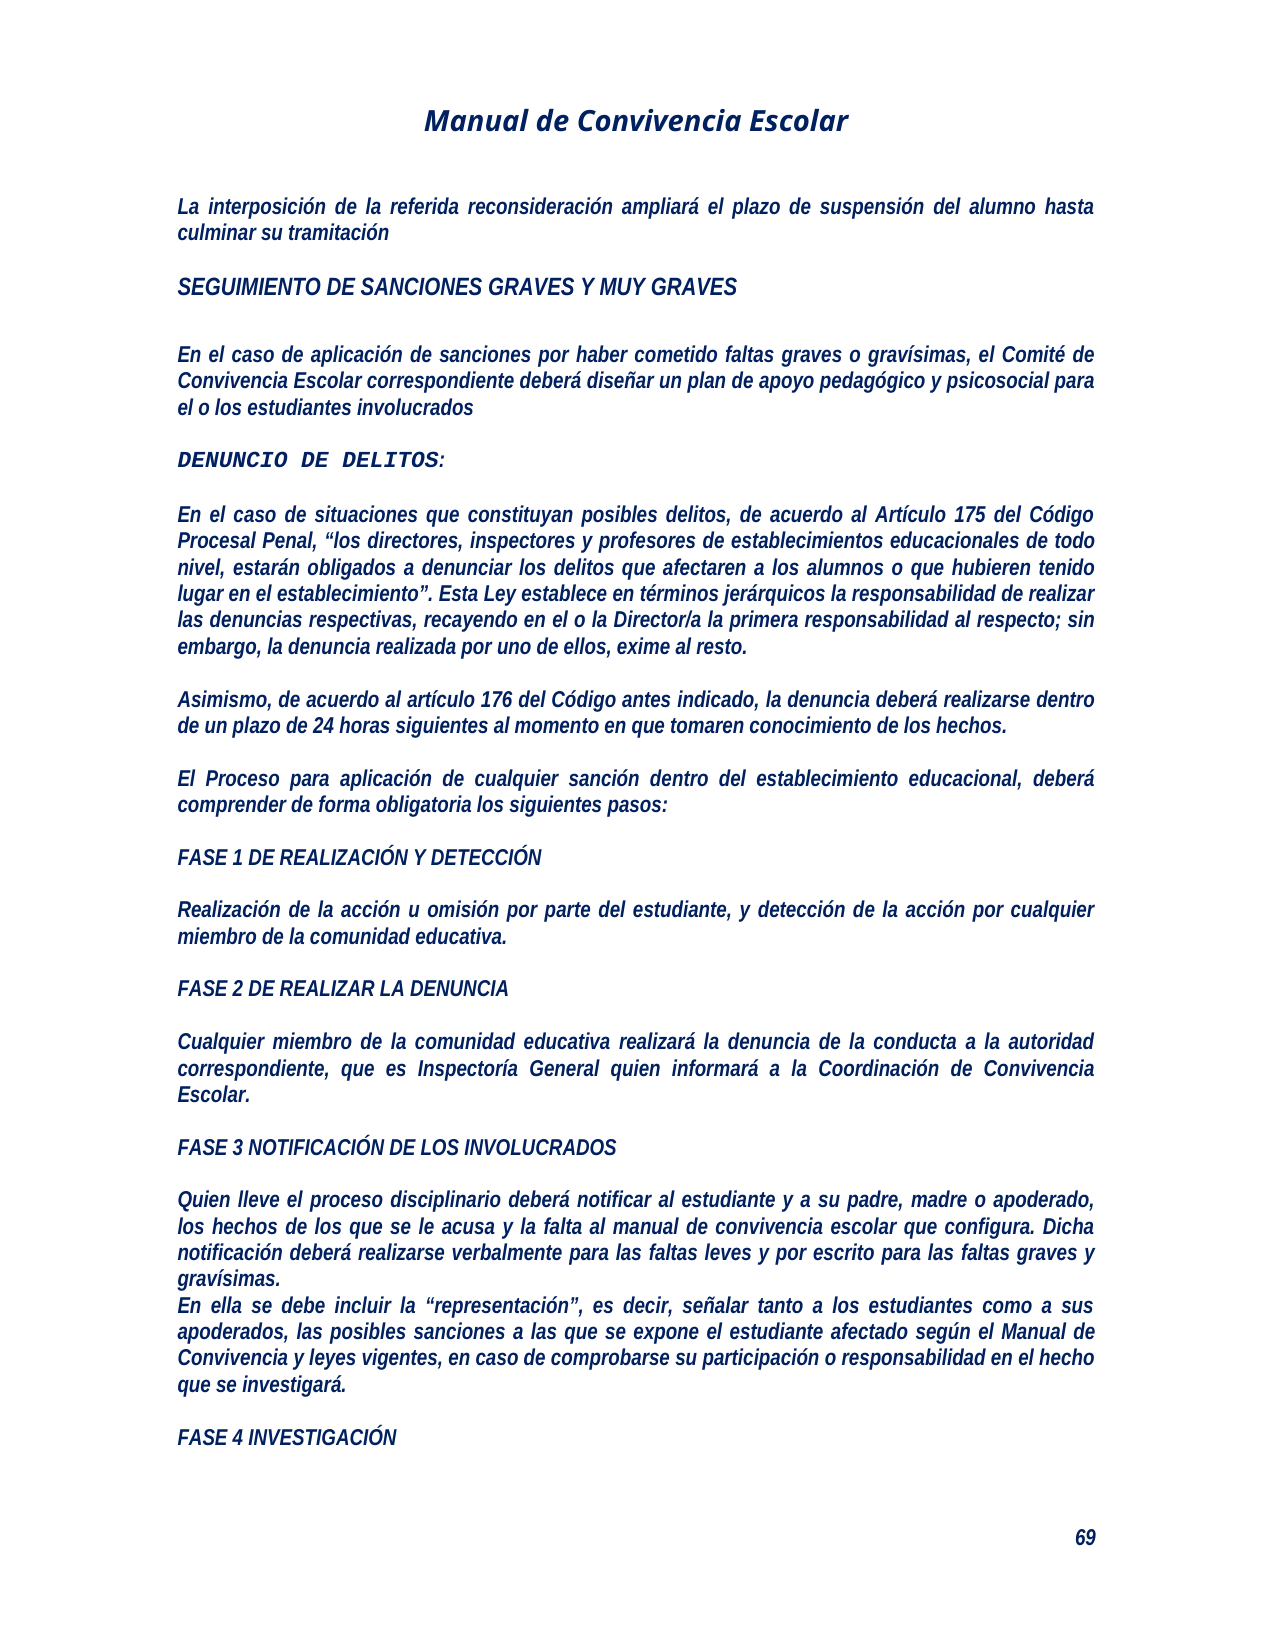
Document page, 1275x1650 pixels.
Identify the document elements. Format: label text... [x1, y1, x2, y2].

text El Proceso para aplicación de cualquier sanción dentro del establecimiento educacional, deberá comprender de forma obligatoria los siguientes pasos: [177, 764, 1098, 817]
text Realización de la acción u omisión por parte del estudiante, y detección de la acción por cualquier miembro de la comunidad educativa. [177, 896, 1098, 949]
text FASE 2 DE REALIZAR LA DENUNCIA [177, 975, 1098, 1002]
text En ella se debe incluir la “representación”, es decir, señalar tanto a los estudiantes como a sus apoderados, las posibles sanciones a las que se expone el estudiante afectado según el Manual de Convivencia y leyes vigentes, en caso de comprobarse su participación o responsabilidad en el hecho que se investigará. [177, 1292, 1098, 1397]
text FASE 1 DE REALIZACIÓN Y DETECCIÓN [177, 844, 1098, 870]
text La interposición de la referida reconsideración ampliará el plazo de suspensión del alumno hasta culminar su tramitación [177, 193, 1098, 245]
text Cualquier miembro de la comunidad educativa realizará la denuncia de la conducta a la autoridad correspondiente, que es Inspectoría General quien informará a la Coordinación de Convivencia Escolar. [177, 1028, 1098, 1107]
text Asimismo, de acuerdo al artículo 176 del Código antes indicado, la denuncia deberá realizarse dentro de un plazo de 24 horas siguientes al momento en que tomaren conocimiento de los hechos. [177, 686, 1098, 738]
text FASE 4 INVESTIGACIÓN [177, 1423, 1098, 1450]
text Quien lleve el proceso disciplinario deberá notificar al estudiante y a su padre, madre o apoderado, los hechos de los que se le acusa y la falta al manual de convivencia escolar que configura. Dicha notificación deberá realizarse verbalmente para las faltas leves y por escrito para las faltas graves y gravísimas. [177, 1186, 1098, 1292]
text FASE 3 NOTIFICACIÓN DE LOS INVOLUCRADOS [177, 1133, 1098, 1160]
subtitle SEGUIMIENTO DE SANCIONES GRAVES Y MUY GRAVES [177, 272, 1098, 300]
text En el caso de aplicación de sanciones por haber cometido faltas graves o gravísimas, el Comité de Convivencia Escolar correspondiente deberá diseñar un plan de apoyo pedagógico y psicosocial para el o los estudiantes involucrados [177, 341, 1098, 420]
text En el caso de situaciones que constituyan posibles delitos, de acuerdo al Artículo 175 del Código Procesal Penal, “los directores, inspectores y profesores de establecimientos educacionales de todo nivel, estarán obligados a denunciar los delitos que afectaren a los alumnos o que hubieren tenido lugar en el establecimiento”. Esta Ley establece en términos jerárquicos la responsabilidad de realizar las denuncias respectivas, recayendo en el o la Director/a la primera responsabilidad al respecto; sin embargo, la denuncia realizada por uno de ellos, exime al resto. [177, 501, 1098, 659]
text DENUNCIO DE DELITOS: [177, 446, 1098, 475]
